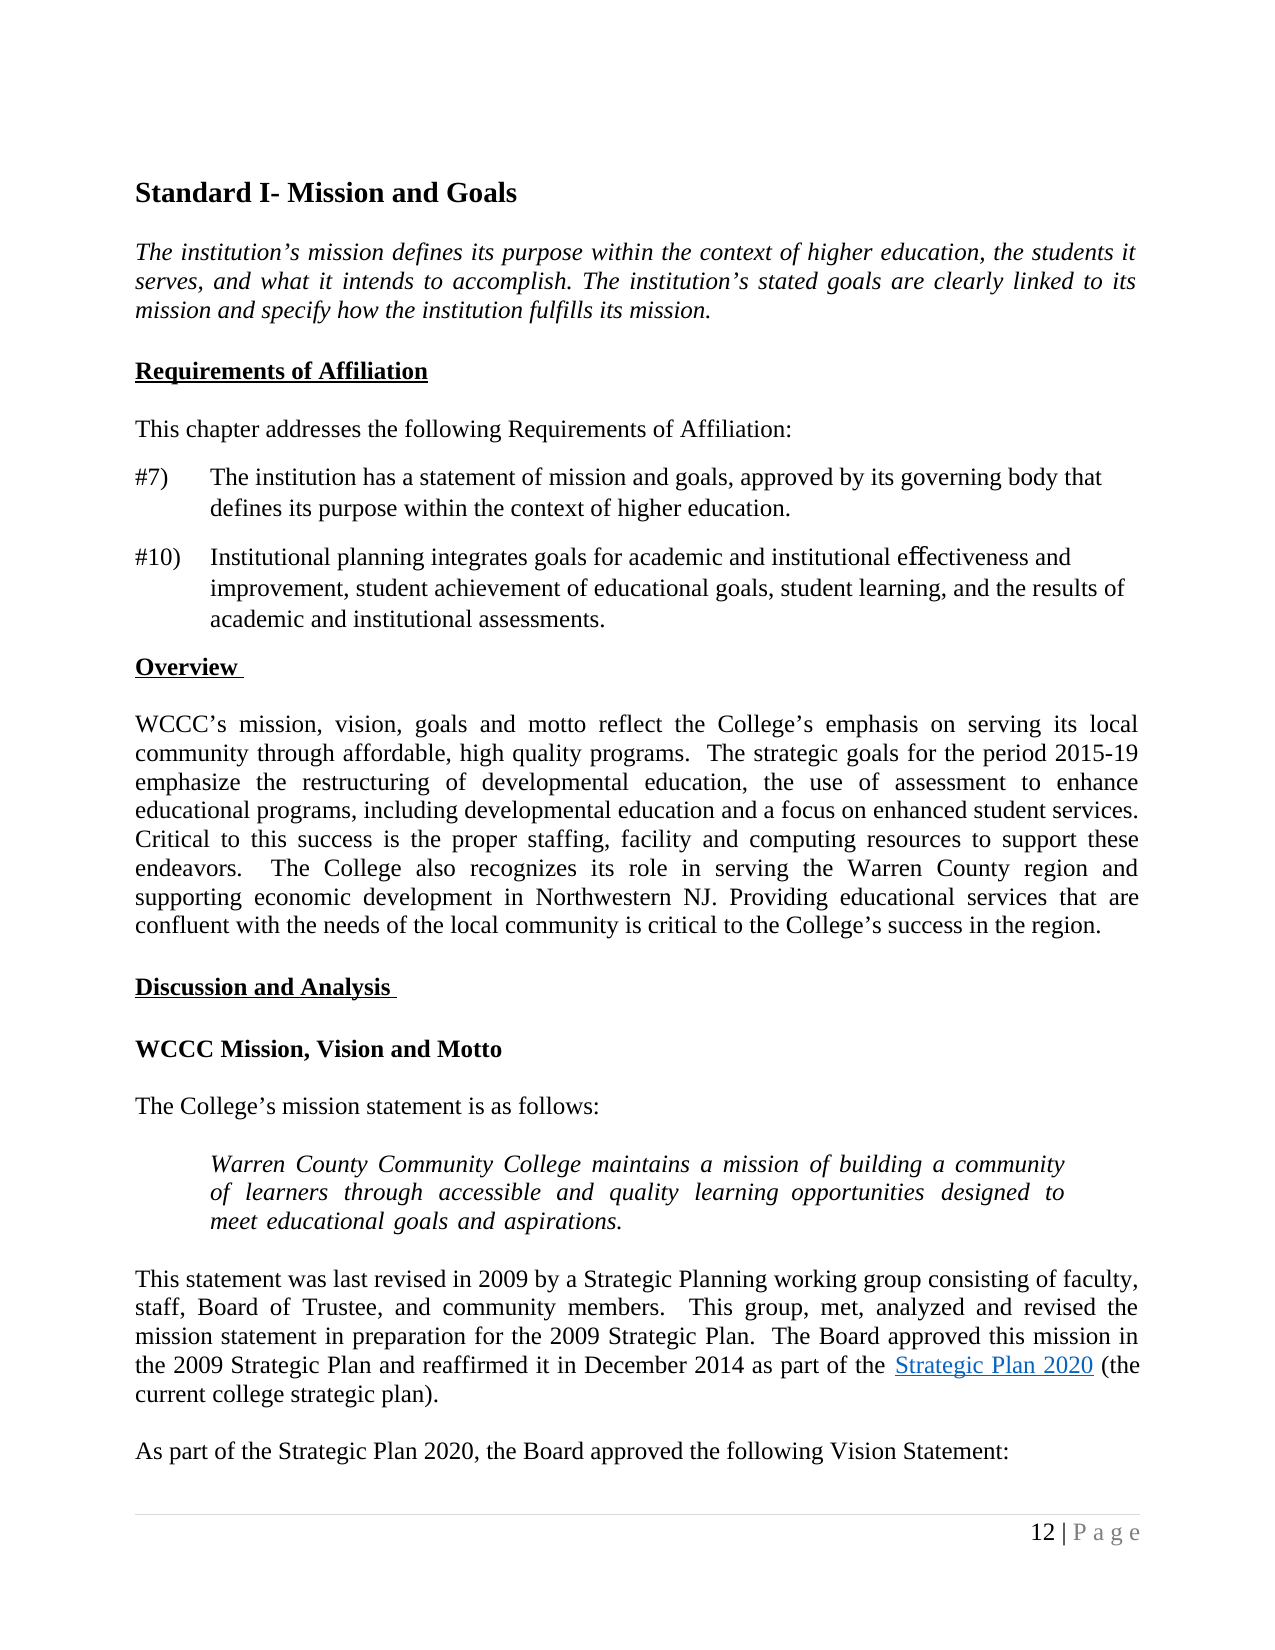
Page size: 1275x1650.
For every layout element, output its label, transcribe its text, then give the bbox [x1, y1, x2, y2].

text #7) The institution has a statement of mission and goals, approved by its governing body that defines its purpose within the context of higher education. [135, 462, 1140, 521]
subtitle Requirements of Affiliation [135, 356, 1140, 385]
text This statement was last revised in 2009 by a Strategic Planning working group consisting of faculty, staff, Board of Trustee, and community members. This group, met, analyzed and revised the mission statement in preparation for the 2009 Strategic Plan. The Board approved this mission in the 2009 Strategic Plan and reaffirmed it in December 2014 as part of the Strategic Plan 2020 (the current college strategic plan). [135, 1264, 1140, 1407]
text This chapter addresses the following Requirements of Affiliation: [135, 414, 1140, 443]
text As part of the Strategic Plan 2020, the Board approved the following Vision Statement: [135, 1436, 1140, 1465]
subtitle WCCC Mission, Vision and Motto [135, 1034, 1140, 1062]
text Warren County Community College maintains a mission of building a community of learners through accessible and quality learning opportunities designed to meet educational goals and aspirations. [210, 1149, 1065, 1235]
subtitle Overview [135, 652, 1140, 680]
subtitle Discussion and Analysis [135, 972, 1140, 1001]
subtitle Standard I- Mission and Goals [135, 175, 1140, 208]
text The institution’s mission defines its purpose within the context of higher education, the students it serves, and what it intends to accomplish. The institution’s stated goals are clearly linked to its mission and specify how the institution fulfills its mission. [135, 237, 1140, 323]
text The College’s mission statement is as follows: [135, 1091, 1140, 1120]
text WCCC’s mission, vision, goals and motto reflect the College’s emphasis on serving its local community through affordable, high quality programs. The strategic goals for the period 2015-19 emphasize the restructuring of developmental education, the use of assessment to enhance educational programs, including developmental education and a focus on enhanced student services. Critical to this success is the proper staffing, facility and computing resources to support these endeavors. The College also recognizes its role in serving the Warren County region and supporting economic development in Northwestern NJ. Providing educational services that are confluent with the needs of the local community is critical to the College’s success in the region. [135, 709, 1140, 939]
text #10) Institutional planning integrates goals for academic and institutional eﬀectiveness and improvement, student achievement of educational goals, student learning, and the results of academic and institutional assessments. [135, 540, 1140, 633]
